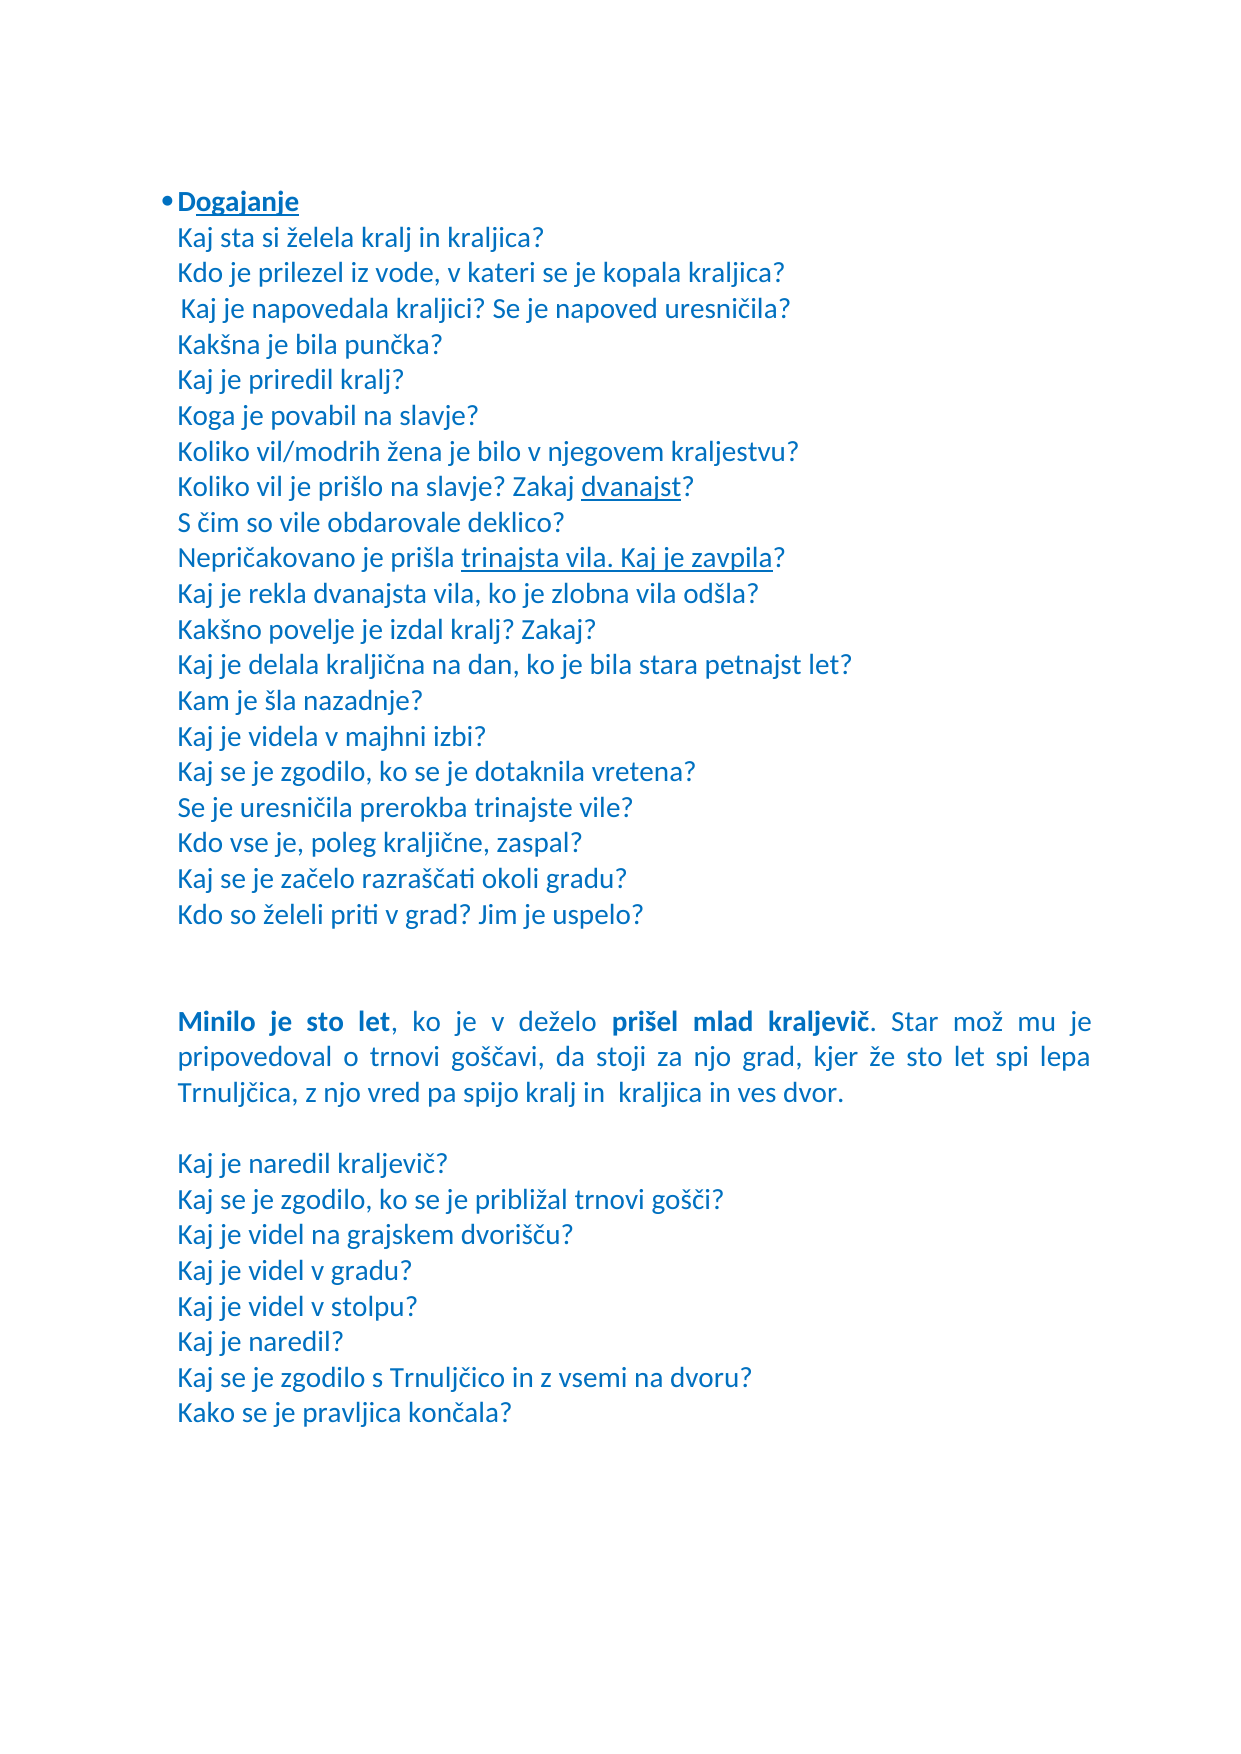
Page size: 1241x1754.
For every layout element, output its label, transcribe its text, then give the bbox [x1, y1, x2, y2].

text Kakšno povelje je izdal kralj? Zakaj? [177, 611, 1093, 646]
text Koliko vil/modrih žena je bilo v njegovem kraljestvu? [177, 433, 1093, 468]
text Kaj je delala kraljična na dan, ko je bila stara petnajst let? [177, 646, 1093, 682]
text Kaj je napovedala kraljici? Se je napoved uresničila? [148, 290, 1093, 326]
text S čim so vile obdarovale deklico? [177, 504, 1093, 539]
text Kaj je naredil? [177, 1323, 1093, 1359]
text Kaj je videl v gradu? [177, 1252, 1093, 1288]
text Nepričakovano je prišla trinajsta vila. Kaj je zavpila? [177, 539, 1093, 575]
text Kaj je videla v majhni izbi? [177, 718, 1093, 753]
text Kako se je pravljica končala? [177, 1394, 1093, 1430]
text Kdo je prilezel iz vode, v kateri se je kopala kraljica? [177, 254, 1093, 290]
text Kaj se je zgodilo, ko se je dotaknila vretena? [177, 753, 1093, 789]
text Kaj je naredil kraljevič? [177, 1145, 1093, 1181]
text Kam je šla nazadnje? [177, 682, 1093, 718]
text Kaj je rekla dvanajsta vila, ko je zlobna vila odšla? [177, 575, 1093, 611]
text Se je uresničila prerokba trinajste vile? [177, 789, 1093, 824]
text Kaj je videl na grajskem dvorišču? [177, 1216, 1093, 1252]
text Koga je povabil na slavje? [177, 397, 1093, 433]
list Dogajanje [162, 183, 1093, 219]
text Kakšna je bila punčka? [177, 326, 1093, 361]
text Kaj sta si želela kralj in kraljica? [177, 219, 1093, 254]
text Kaj se je začelo razraščati okoli gradu? [177, 860, 1093, 896]
text Kaj se je zgodilo s Trnuljčico in z vsemi na dvoru? [177, 1359, 1093, 1394]
text Minilo je sto let, ko je v deželo prišel mlad kraljevič. Star mož mu je pripovedoval o trnovi goščavi, da stoji za njo grad, kjer že sto let spi lepa Trnuljčica, z njo vred pa spijo kralj in kraljica in ves dvor. [177, 1003, 1093, 1109]
text Kaj je priredil kralj? [177, 361, 1093, 397]
text Kdo vse je, poleg kraljične, zaspal? [177, 824, 1093, 860]
text Kaj se je zgodilo, ko se je približal trnovi gošči? [177, 1181, 1093, 1216]
text Kaj je videl v stolpu? [177, 1288, 1093, 1323]
text Koliko vil je prišlo na slavje? Zakaj dvanajst? [177, 468, 1093, 504]
text Kdo so želeli priti v grad? Jim je uspelo? [177, 896, 1093, 931]
